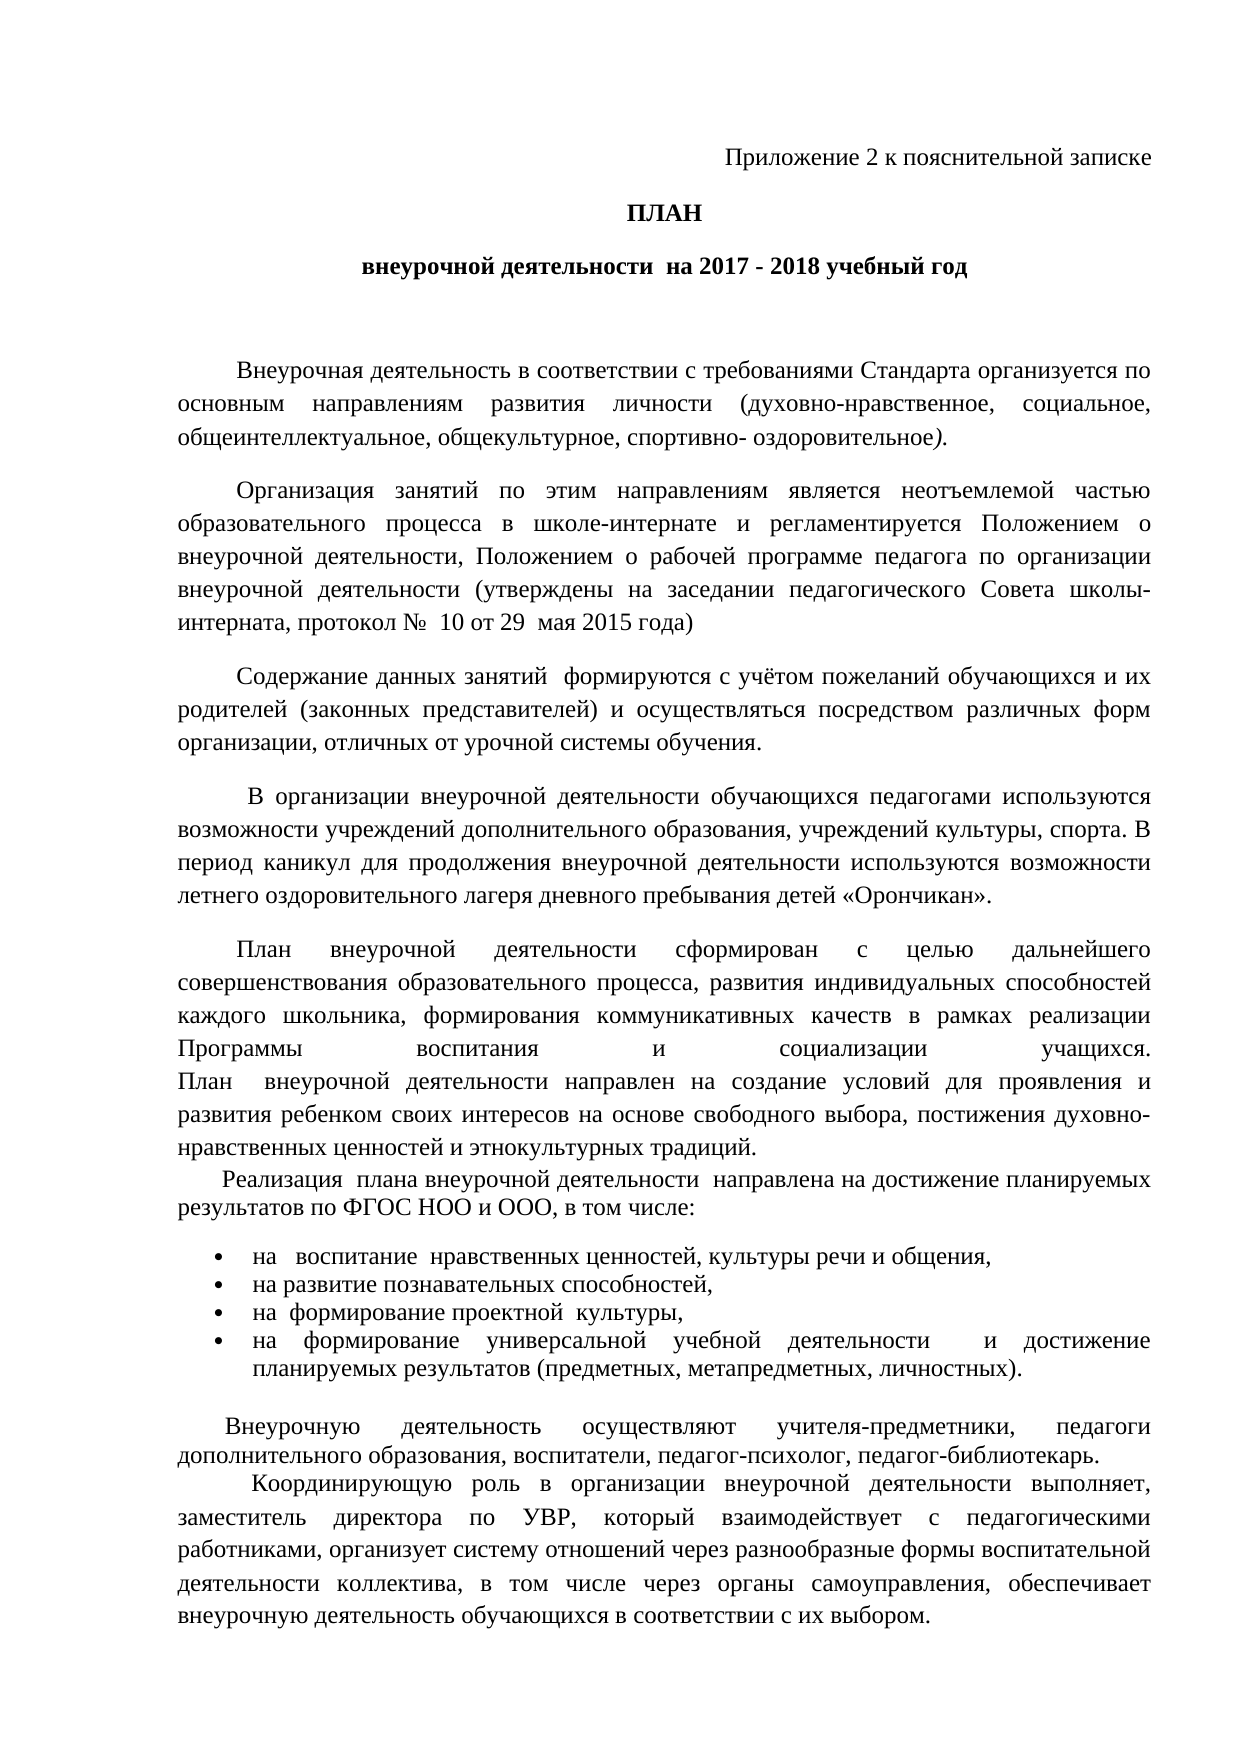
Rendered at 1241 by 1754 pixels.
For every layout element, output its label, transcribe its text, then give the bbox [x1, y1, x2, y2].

list на формирование универсальной учебной деятельности и достижение планируемых результатов (предметных, метапредметных, личностных). [215, 1326, 1152, 1382]
list на развитие познавательных способностей, [215, 1270, 1152, 1298]
text Приложение 2 к пояснительной записке [177, 142, 1152, 170]
text План внеурочной деятельности сформирован с целью дальнейшего совершенствования образовательного процесса, развития индивидуальных способностей каждого школьника, формирования коммуникативных качеств в рамках реализации Программы воспитания и социализации учащихся. План внеурочной деятельности направлен на создание условий для проявления и развития ребенком своих интересов на основе свободного выбора, постижения духовно-нравственных ценностей и этнокультурных традиций. [177, 934, 1152, 1161]
text Организация занятий по этим направлениям является неотъемлемой частью образовательного процесса в школе-интернате и регламентируется Положением о внеурочной деятельности, Положением о рабочей программе педагога по организации внеурочной деятельности (утверждены на заседании педагогического Совета школы-интерната, протокол № 10 от 29 мая 2015 года) [177, 475, 1152, 636]
text Внеурочная деятельность в соответствии с требованиями Стандарта организуется по основным направлениям развития личности (духовно-нравственное, социальное, общеинтеллектуальное, общекультурное, спортивно- оздоровительное). [177, 356, 1152, 450]
text внеурочной деятельности на 2017 - 2018 учебный год [177, 249, 1152, 281]
text Реализация плана внеурочной деятельности направлена на достижение планируемых результатов по ФГОС НОО и ООО, в том числе: [177, 1165, 1152, 1221]
list на формирование проектной культуры, [215, 1298, 1152, 1326]
text Внеурочную деятельность осуществляют учителя-предметники, педагоги дополнительного образования, воспитатели, педагог-психолог, педагог-библиотекарь. [177, 1411, 1152, 1468]
text Содержание данных занятий формируются с учётом пожеланий обучающихся и их родителей (законных представителей) и осуществляться посредством различных форм организации, отличных от урочной системы обучения. [177, 661, 1152, 756]
text В организации внеурочной деятельности обучающихся педагогами используются возможности учреждений дополнительного образования, учреждений культуры, спорта. В период каникул для продолжения внеурочной деятельности используются возможности летнего оздоровительного лагеря дневного пребывания детей «Орончикан». [177, 781, 1152, 909]
text ПЛАН [177, 196, 1152, 228]
text Координирующую роль в организации внеурочной деятельности выполняет, заместитель директора по УВР, который взаимодействует с педагогическими работниками, организует систему отношений через разнообразные формы воспитательной деятельности коллектива, в том числе через органы самоуправления, обеспечивает внеурочную деятельность обучающихся в соответствии с их выбором. [177, 1468, 1152, 1629]
list на воспитание нравственных ценностей, культуры речи и общения, [215, 1242, 1152, 1270]
